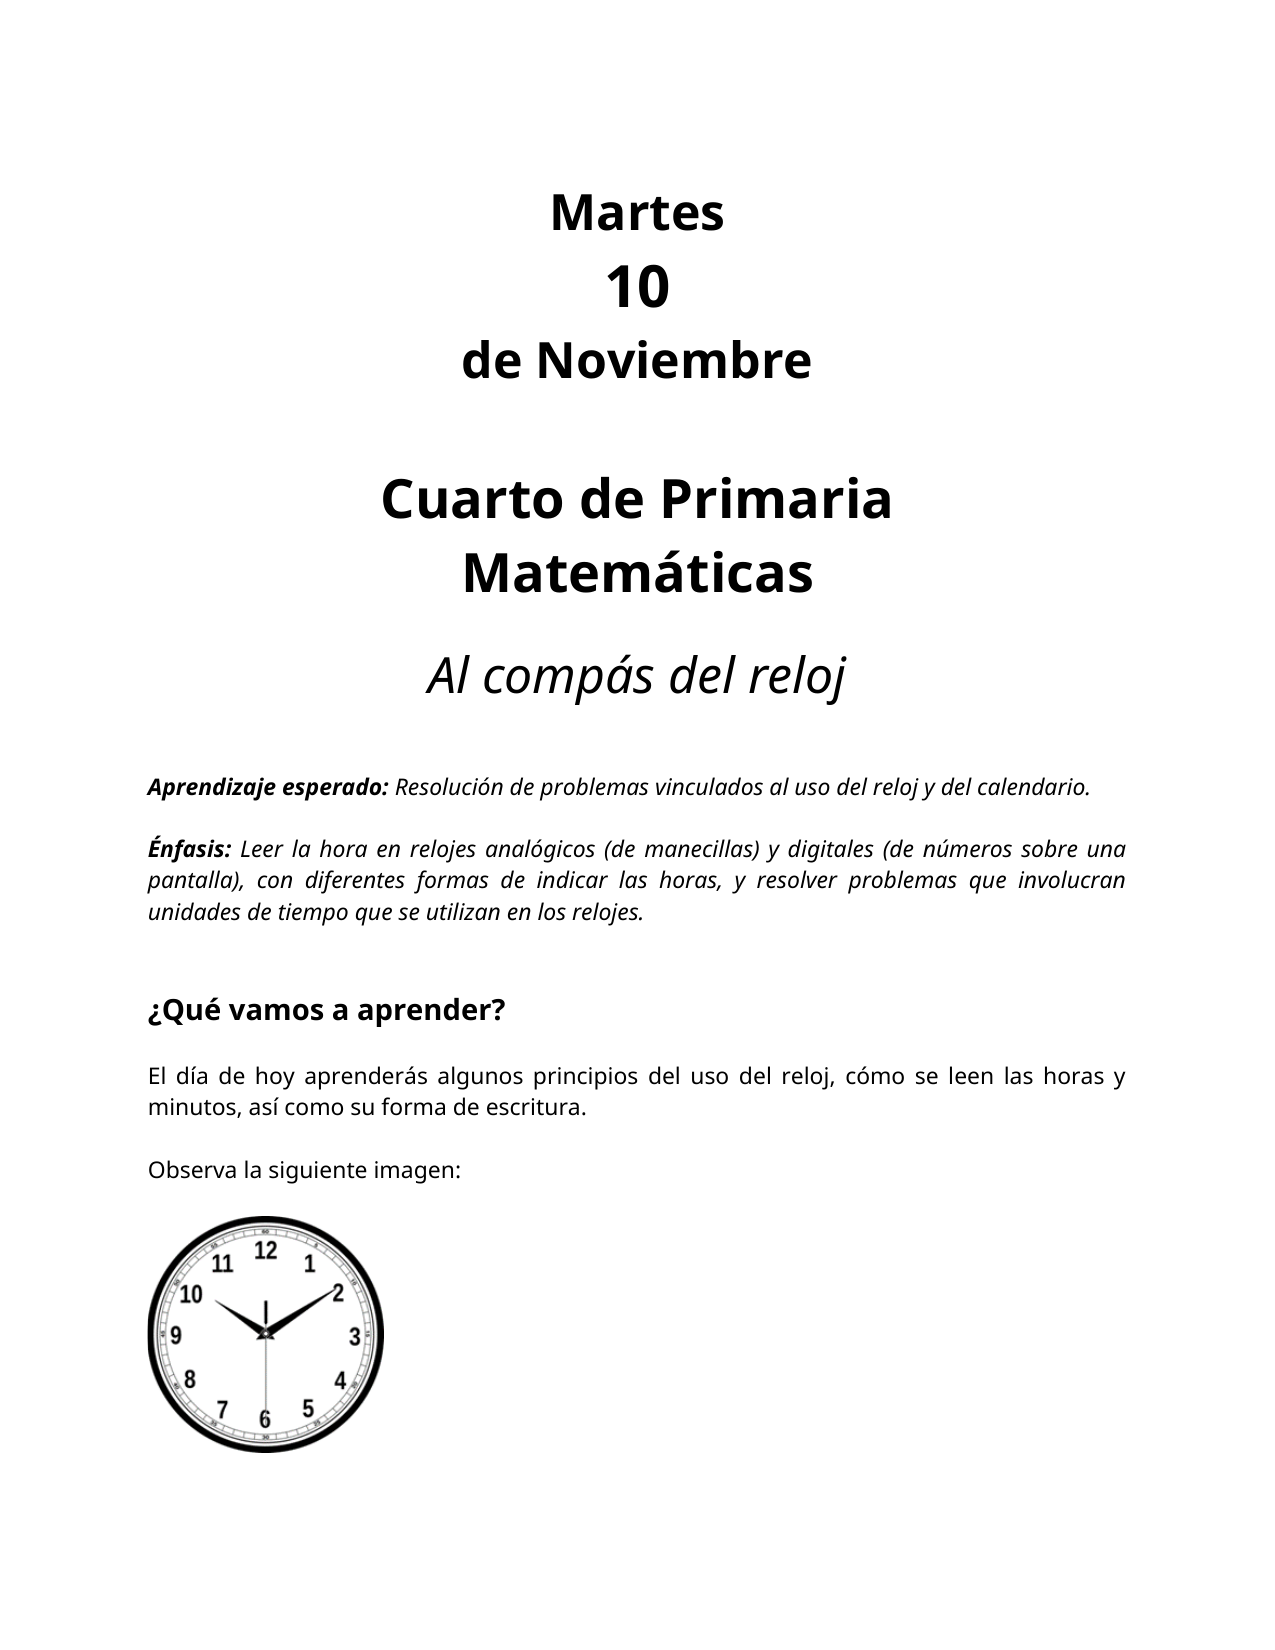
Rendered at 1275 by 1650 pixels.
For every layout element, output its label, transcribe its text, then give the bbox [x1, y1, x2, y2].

text 10 [148, 245, 1127, 325]
text El día de hoy aprenderás algunos principios del uso del reloj, cómo se leen las horas y minutos, así como su forma de escritura. [148, 1060, 1127, 1123]
text ¿Qué vamos a aprender? [148, 989, 1127, 1029]
text Observa la siguiente imagen: [148, 1154, 1127, 1185]
text de Noviembre [148, 325, 1127, 393]
text Énfasis: Leer la hora en relojes analógicos (de manecillas) y digitales (de números sobre una pantalla), con diferentes formas de indicar las horas, y resolver problemas que involucran unidades de tiempo que se utilizan en los relojes. [148, 833, 1127, 927]
text Cuarto de Primaria [148, 461, 1127, 535]
text Matemáticas [148, 535, 1127, 608]
text Al compás del reloj [148, 640, 1127, 708]
text Martes [148, 177, 1127, 245]
text Aprendizaje esperado: Resolución de problemas vinculados al uso del reloj y del calendario. [148, 770, 1127, 802]
picture [147, 1216, 384, 1453]
